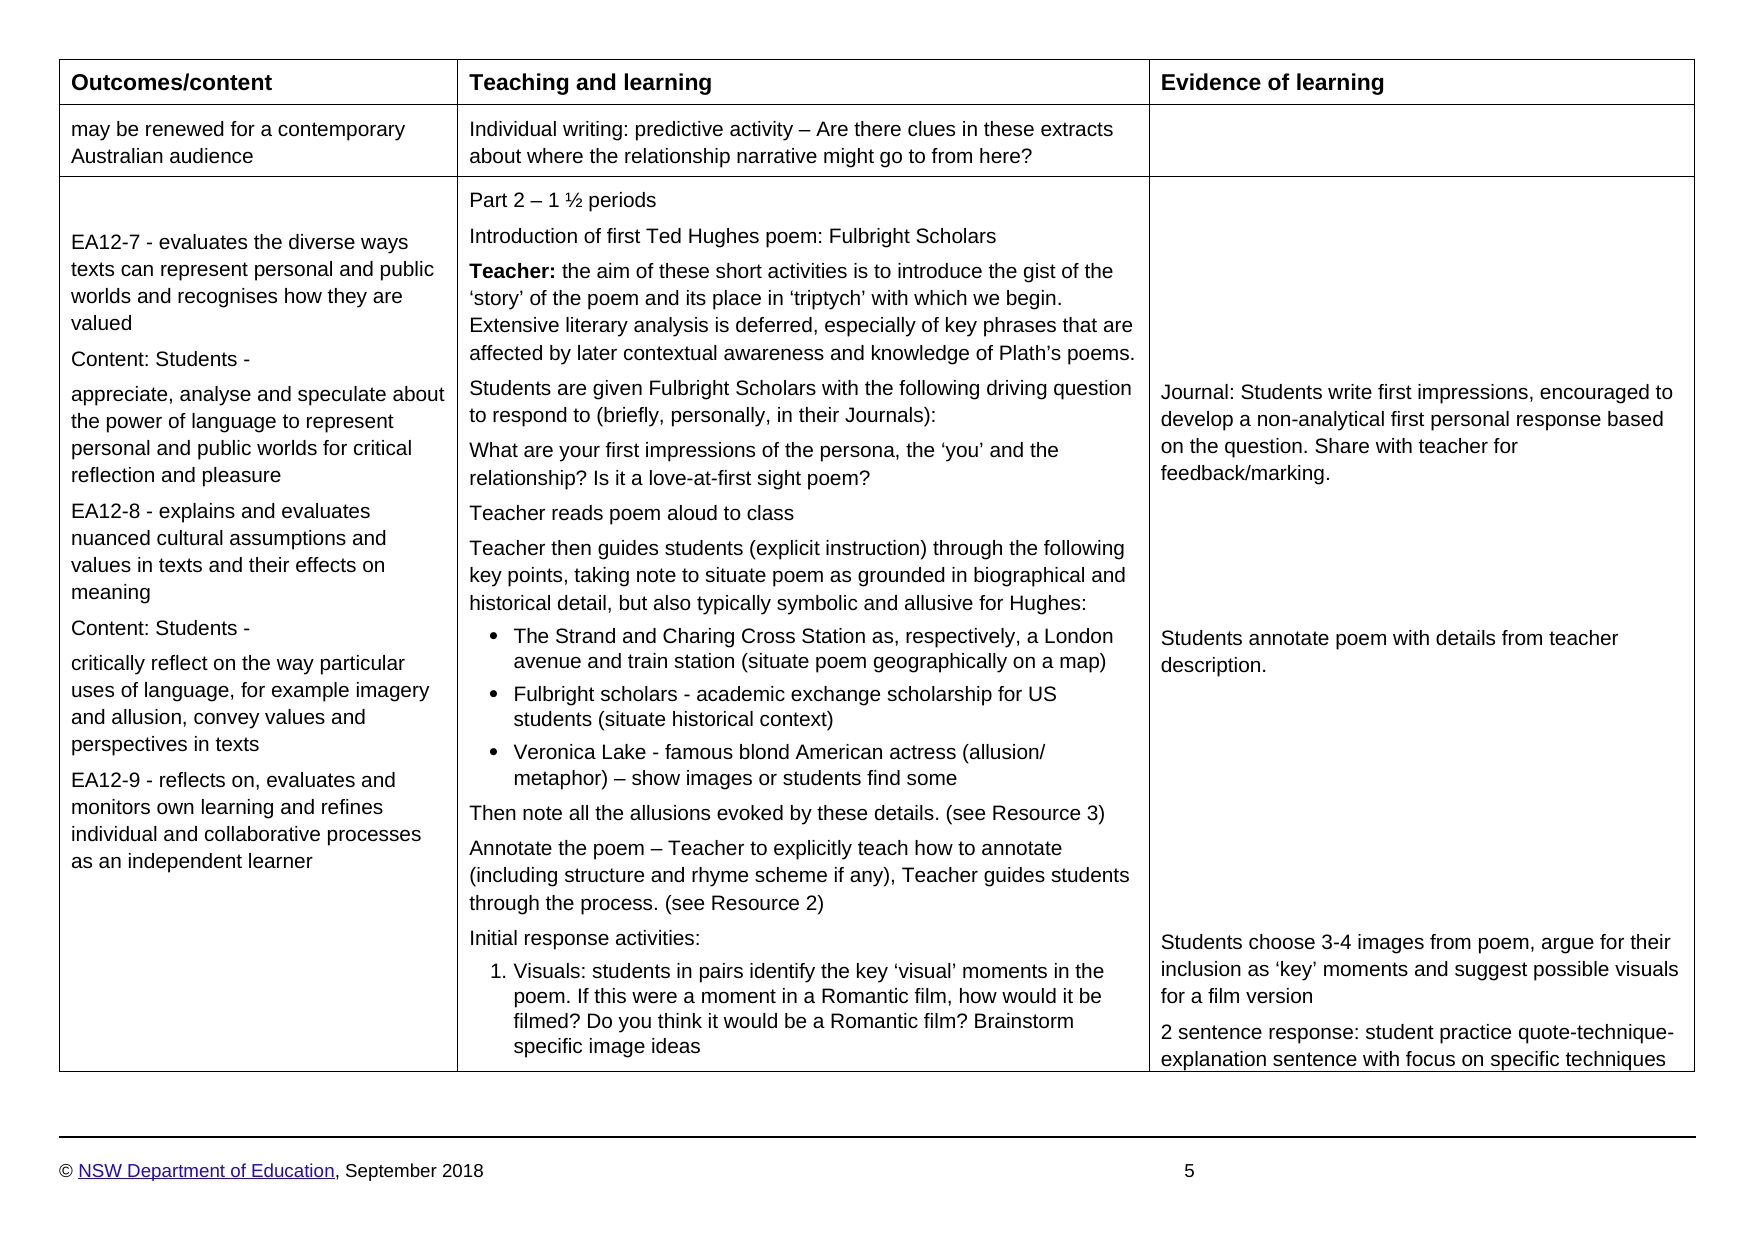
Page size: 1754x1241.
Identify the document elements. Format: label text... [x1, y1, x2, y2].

table_header Evidence of learning [1150, 60, 1694, 104]
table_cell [458, 105, 1149, 176]
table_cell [60, 177, 457, 1071]
table_header Teaching and learning [458, 60, 1149, 104]
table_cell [1150, 177, 1694, 1071]
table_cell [1150, 105, 1694, 176]
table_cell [60, 105, 457, 176]
table_header Outcomes/content [60, 60, 457, 104]
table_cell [458, 177, 1149, 1071]
